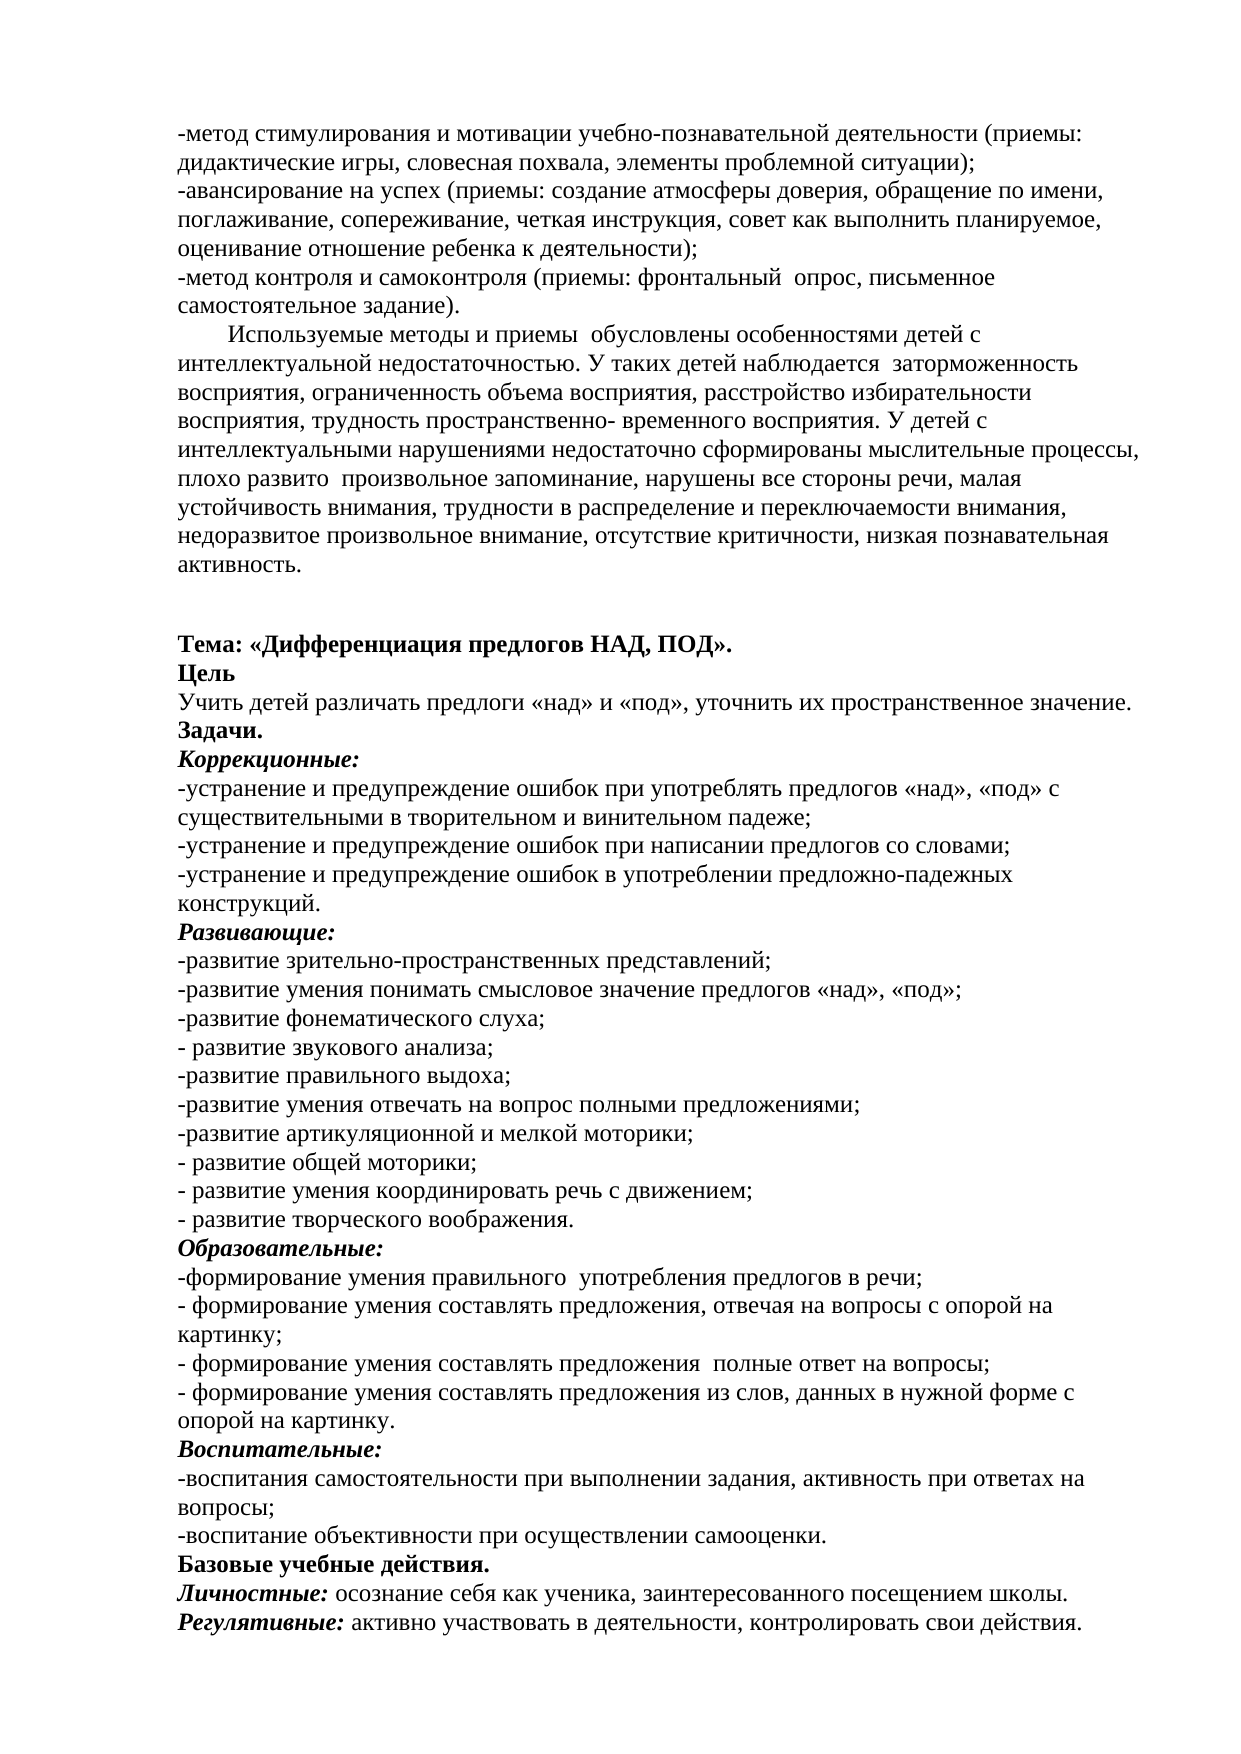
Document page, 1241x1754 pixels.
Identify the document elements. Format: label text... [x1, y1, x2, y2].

text Коррекционные: [177, 744, 1152, 773]
text -устранение и предупреждение ошибок при написании предлогов со словами; [177, 830, 1152, 859]
text -развитие правильного выдоха; [177, 1060, 1152, 1089]
text -развитие фонематического слуха; [177, 1003, 1152, 1032]
text - развитие умения координировать речь с движением; [177, 1175, 1152, 1204]
text -устранение и предупреждение ошибок в употреблении предложно-падежных конструкций. [177, 859, 1152, 917]
text Воспитательные: [177, 1434, 1152, 1463]
text -воспитание объективности при осуществлении самооценки. [177, 1520, 1152, 1549]
text -формирование умения правильного употребления предлогов в речи; [177, 1262, 1152, 1290]
text - развитие звукового анализа; [177, 1032, 1152, 1060]
text -развитие умения отвечать на вопрос полными предложениями; [177, 1089, 1152, 1118]
text Цель [177, 658, 1152, 687]
text -метод стимулирования и мотивации учебно-познавательной деятельности (приемы: дидактические игры, словесная похвала, элементы проблемной ситуации); [177, 118, 1152, 176]
text Базовые учебные действия. [177, 1549, 1152, 1578]
text Задачи. [177, 715, 1152, 744]
text Развивающие: [177, 917, 1152, 945]
text -развитие умения понимать смысловое значение предлогов «над», «под»; [177, 974, 1152, 1003]
text Личностные: осознание себя как ученика, заинтересованного посещением школы. [177, 1578, 1152, 1607]
text -метод контроля и самоконтроля (приемы: фронтальный опрос, письменное самостоятельное задание). [177, 262, 1152, 319]
text - формирование умения составлять предложения из слов, данных в нужной форме с опорой на картинку. [177, 1377, 1152, 1434]
text Тема: «Дифференциация предлогов НАД, ПОД». [177, 629, 1152, 658]
text -авансирование на успех (приемы: создание атмосферы доверия, обращение по имени, поглаживание, сопереживание, четкая инструкция, совет как выполнить планируемое, оценивание отношение ребенка к деятельности); [177, 176, 1152, 262]
text -устранение и предупреждение ошибок при употреблять предлогов «над», «под» с существительными в творительном и винительном падеже; [177, 773, 1152, 830]
text - развитие творческого воображения. [177, 1204, 1152, 1233]
text Регулятивные: активно участвовать в деятельности, контролировать свои действия. [177, 1607, 1152, 1635]
text - развитие общей моторики; [177, 1147, 1152, 1175]
text - формирование умения составлять предложения полные ответ на вопросы; [177, 1348, 1152, 1377]
text Учить детей различать предлоги «над» и «под», уточнить их пространственное значение. [177, 687, 1152, 715]
text Образовательные: [177, 1233, 1152, 1262]
text -развитие зрительно-пространственных представлений; [177, 945, 1152, 974]
text - формирование умения составлять предложения, отвечая на вопросы с опорой на картинку; [177, 1290, 1152, 1348]
text -воспитания самостоятельности при выполнении задания, активность при ответах на вопросы; [177, 1463, 1152, 1520]
text Используемые методы и приемы обусловлены особенностями детей с интеллектуальной недостаточностью. У таких детей наблюдается заторможенность восприятия, ограниченность объема восприятия, расстройство избирательности восприятия, трудность пространственно- временного восприятия. У детей с интеллектуальными нарушениями недостаточно сформированы мыслительные процессы, плохо развито произвольное запоминание, нарушены все стороны речи, малая устойчивость внимания, трудности в распределение и переключаемости внимания, недоразвитое произвольное внимание, отсутствие критичности, низкая познавательная активность. [177, 319, 1152, 578]
text -развитие артикуляционной и мелкой моторики; [177, 1118, 1152, 1147]
